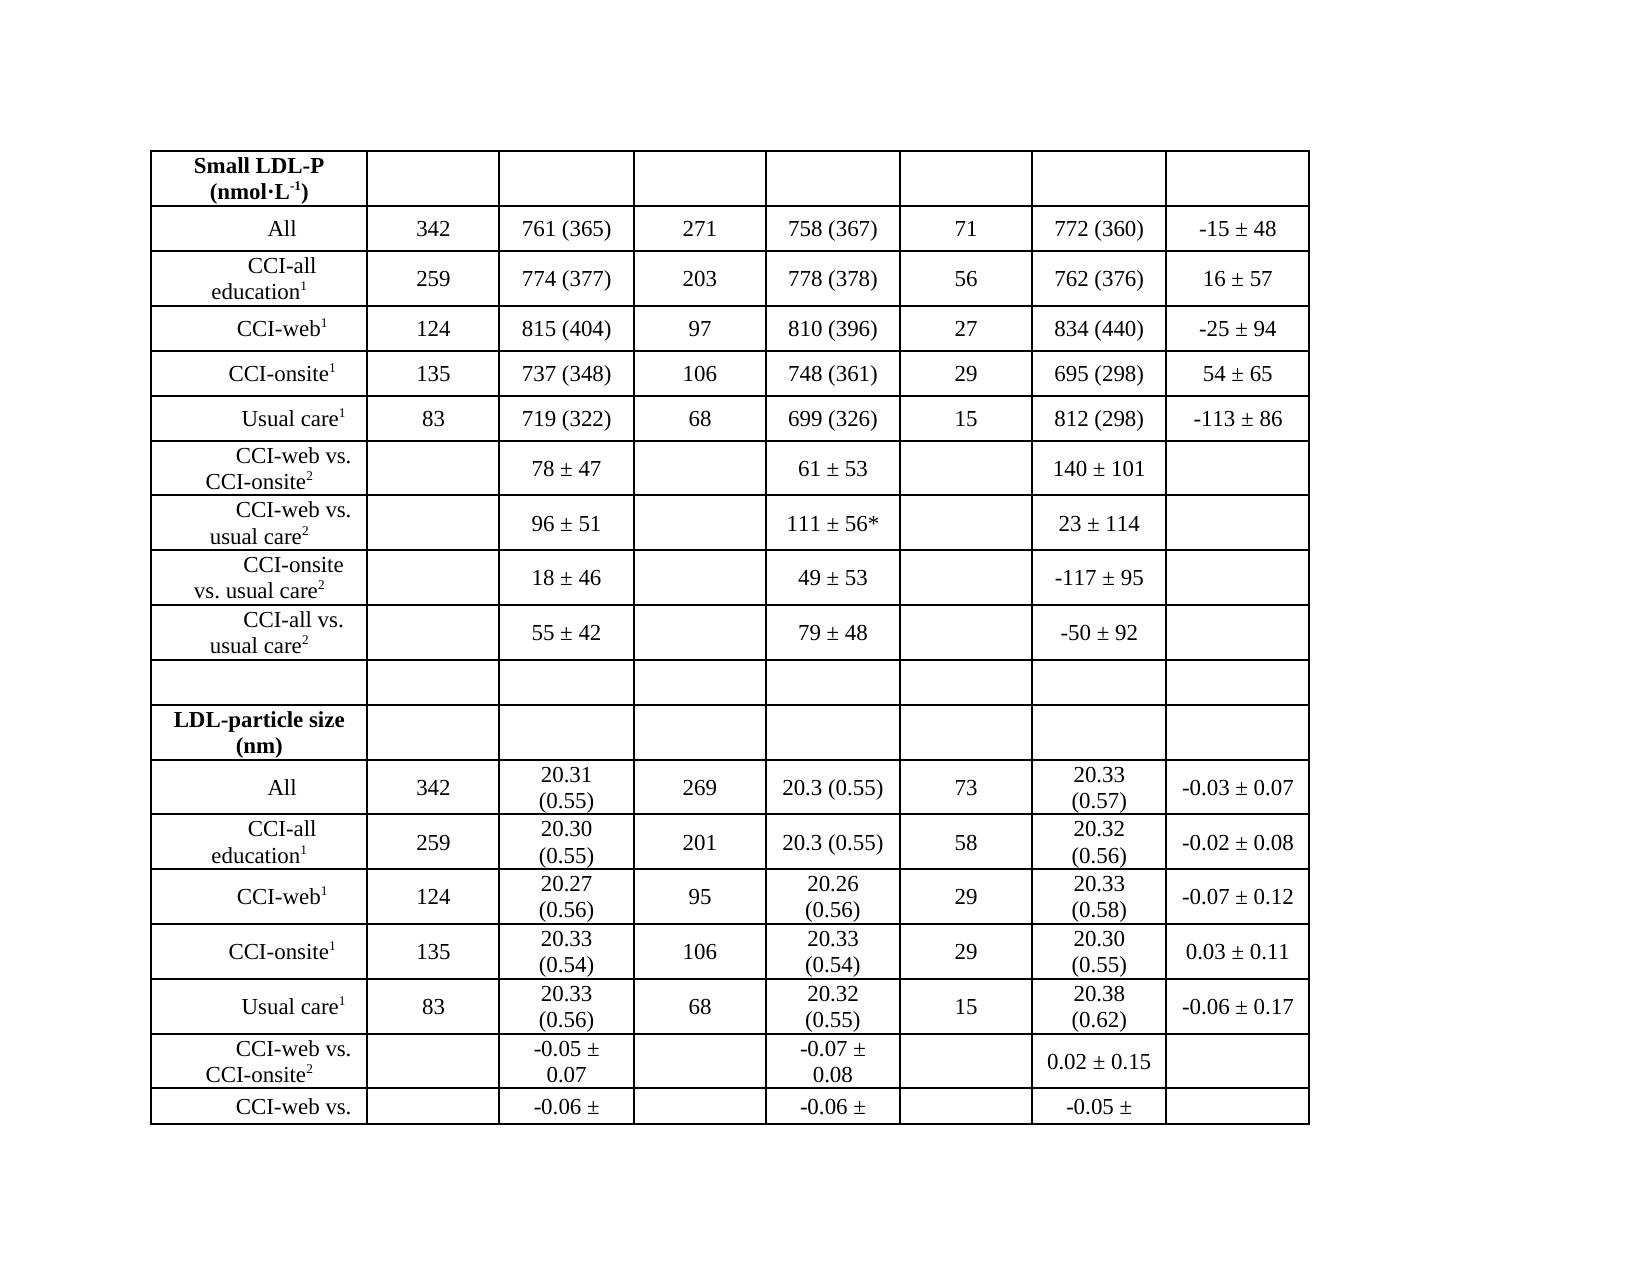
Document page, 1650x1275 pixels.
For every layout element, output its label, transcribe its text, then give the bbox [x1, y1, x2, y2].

table_cell 20.33 (0.56) [500, 980, 633, 1032]
table_cell -0.07 ± 0.08 [767, 1035, 899, 1087]
table_cell 20.33 (0.54) [767, 925, 899, 978]
table_cell 20.32 (0.55) [767, 980, 899, 1032]
table_cell 761 (365) [500, 207, 633, 250]
table_cell 79 ± 48 [767, 606, 899, 659]
table_cell 269 [635, 761, 765, 813]
table_cell CCI-onsite1 [152, 925, 366, 978]
table_cell 695 (298) [1033, 352, 1165, 394]
table_cell 97 [635, 307, 765, 349]
table_cell [635, 606, 765, 659]
table_cell 815 (404) [500, 307, 633, 349]
table_cell 49 ± 53 [767, 551, 899, 604]
table_cell [368, 706, 498, 758]
table_cell CCI-onsite1 [152, 352, 366, 394]
table_cell 106 [635, 352, 765, 394]
table_cell Usual care1 [152, 397, 366, 439]
table_cell CCI-onsite vs. usual care2 [152, 551, 366, 604]
table_cell [1167, 706, 1308, 758]
table_cell 20.3 (0.55) [767, 761, 899, 813]
table_cell [368, 496, 498, 549]
table_cell 778 (378) [767, 252, 899, 304]
table_cell 20.30 (0.55) [500, 815, 633, 868]
table_cell 16 ± 57 [1167, 252, 1308, 304]
table_cell 135 [368, 352, 498, 394]
table_cell [901, 496, 1031, 549]
table_cell 68 [635, 397, 765, 439]
table_cell 20.31 (0.55) [500, 761, 633, 813]
table_cell 758 (367) [767, 207, 899, 250]
table_cell 810 (396) [767, 307, 899, 349]
table_cell 29 [901, 352, 1031, 394]
table_cell [1167, 551, 1308, 604]
table_cell -15 ± 48 [1167, 207, 1308, 250]
table_cell 774 (377) [500, 252, 633, 304]
table_cell [500, 152, 633, 205]
table_cell 29 [901, 925, 1031, 978]
table_cell Small LDL-P (nmol·L-1) [152, 152, 366, 205]
table_cell 83 [368, 980, 498, 1032]
table_cell 124 [368, 307, 498, 349]
table_cell 106 [635, 925, 765, 978]
table_cell 20.30 (0.55) [1033, 925, 1165, 978]
table_cell 812 (298) [1033, 397, 1165, 439]
table_cell [368, 606, 498, 659]
table_cell [1167, 442, 1308, 494]
table_cell 20.3 (0.55) [767, 815, 899, 868]
table_cell 748 (361) [767, 352, 899, 394]
table_cell 15 [901, 980, 1031, 1032]
table_cell [1167, 496, 1308, 549]
table_cell [901, 661, 1031, 704]
table_cell 20.26 (0.56) [767, 870, 899, 923]
table_cell Usual care1 [152, 980, 366, 1032]
table_cell 342 [368, 207, 498, 250]
table_cell 135 [368, 925, 498, 978]
table_cell -25 ± 94 [1167, 307, 1308, 349]
table_cell All [152, 761, 366, 813]
table_cell [368, 661, 498, 704]
table_cell 111 ± 56* [767, 496, 899, 549]
table_cell -0.06 ± 0.08 [500, 1089, 633, 1123]
table_cell 20.27 (0.56) [500, 870, 633, 923]
table_cell 61 ± 53 [767, 442, 899, 494]
table_cell [1167, 661, 1308, 704]
table_cell 58 [901, 815, 1031, 868]
table_cell [368, 1035, 498, 1087]
table_cell CCI-all education1 [152, 252, 366, 304]
table_cell -0.03 ± 0.07 [1167, 761, 1308, 813]
table_cell [767, 152, 899, 205]
table_cell 259 [368, 815, 498, 868]
table_cell [1033, 152, 1165, 205]
table_cell 20.33 (0.57) [1033, 761, 1165, 813]
table_cell -0.02 ± 0.08 [1167, 815, 1308, 868]
table_cell [635, 442, 765, 494]
table_cell 719 (322) [500, 397, 633, 439]
table_cell 95 [635, 870, 765, 923]
table_cell -0.05 ± 0.07 [500, 1035, 633, 1087]
table_cell 201 [635, 815, 765, 868]
table_cell 699 (326) [767, 397, 899, 439]
table_cell [1167, 1089, 1308, 1123]
table_cell 342 [368, 761, 498, 813]
table_cell 54 ± 65 [1167, 352, 1308, 394]
table_cell [767, 706, 899, 758]
table_cell [368, 152, 498, 205]
table_cell 56 [901, 252, 1031, 304]
table_cell 23 ± 114 [1033, 496, 1165, 549]
table_cell 55 ± 42 [500, 606, 633, 659]
table_cell 73 [901, 761, 1031, 813]
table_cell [152, 1089, 366, 1123]
table_cell [1167, 152, 1308, 205]
table_cell 20.33 (0.58) [1033, 870, 1165, 923]
table_cell 20.33 (0.54) [500, 925, 633, 978]
table_cell 0.02 ± 0.15 [1033, 1035, 1165, 1087]
table_cell [901, 442, 1031, 494]
table_cell 18 ± 46 [500, 551, 633, 604]
table_cell 15 [901, 397, 1031, 439]
table_cell CCI-web vs. CCI-onsite2 [152, 1035, 366, 1087]
table_cell LDL-particle size (nm) [152, 706, 366, 758]
table_cell [901, 1035, 1031, 1087]
table_cell 20.38 (0.62) [1033, 980, 1165, 1032]
table_cell [901, 706, 1031, 758]
table_cell 27 [901, 307, 1031, 349]
table_cell [901, 606, 1031, 659]
table_cell [500, 706, 633, 758]
table_cell 737 (348) [500, 352, 633, 394]
table_cell [1033, 706, 1165, 758]
table_cell 78 ± 47 [500, 442, 633, 494]
table_cell [152, 661, 366, 704]
table_cell [635, 152, 765, 205]
table_cell [901, 1089, 1031, 1123]
table_cell [767, 661, 899, 704]
table_cell 140 ± 101 [1033, 442, 1165, 494]
table_cell 834 (440) [1033, 307, 1165, 349]
table_cell -0.05 ± 0.19 [1033, 1089, 1165, 1123]
table_cell CCI-all vs. usual care2 [152, 606, 366, 659]
table_cell 203 [635, 252, 765, 304]
table_cell [635, 1035, 765, 1087]
table_cell [901, 152, 1031, 205]
table_cell 271 [635, 207, 765, 250]
table_cell [368, 1089, 498, 1123]
table_cell 29 [901, 870, 1031, 923]
table_cell 96 ± 51 [500, 496, 633, 549]
table_cell -113 ± 86 [1167, 397, 1308, 439]
table_cell CCI-web1 [152, 870, 366, 923]
table_cell [1033, 661, 1165, 704]
table_cell 20.32 (0.56) [1033, 815, 1165, 868]
table_cell [635, 551, 765, 604]
table_cell 68 [635, 980, 765, 1032]
table_cell 762 (376) [1033, 252, 1165, 304]
table_cell [635, 496, 765, 549]
table_cell CCI-web vs. usual care2 [152, 496, 366, 549]
table_cell 259 [368, 252, 498, 304]
table_cell [635, 706, 765, 758]
table_cell [368, 442, 498, 494]
table_cell [901, 551, 1031, 604]
table_cell CCI-web vs. CCI-onsite2 [152, 442, 366, 494]
table_cell CCI-web1 [152, 307, 366, 349]
table_cell [1167, 1035, 1308, 1087]
table_cell [635, 1089, 765, 1123]
table_cell -117 ± 95 [1033, 551, 1165, 604]
table_cell CCI-all education1 [152, 815, 366, 868]
table_cell [635, 661, 765, 704]
table_cell All [152, 207, 366, 250]
table_cell 0.03 ± 0.11 [1167, 925, 1308, 978]
table_cell [368, 551, 498, 604]
table_cell 71 [901, 207, 1031, 250]
table_cell 772 (360) [1033, 207, 1165, 250]
table_cell -50 ± 92 [1033, 606, 1165, 659]
table_cell -0.07 ± 0.12 [1167, 870, 1308, 923]
table_cell 124 [368, 870, 498, 923]
table_cell 83 [368, 397, 498, 439]
table_cell [1167, 606, 1308, 659]
table_cell [500, 661, 633, 704]
table_cell -0.06 ± 0.09 [767, 1089, 899, 1123]
table_cell -0.06 ± 0.17 [1167, 980, 1308, 1032]
